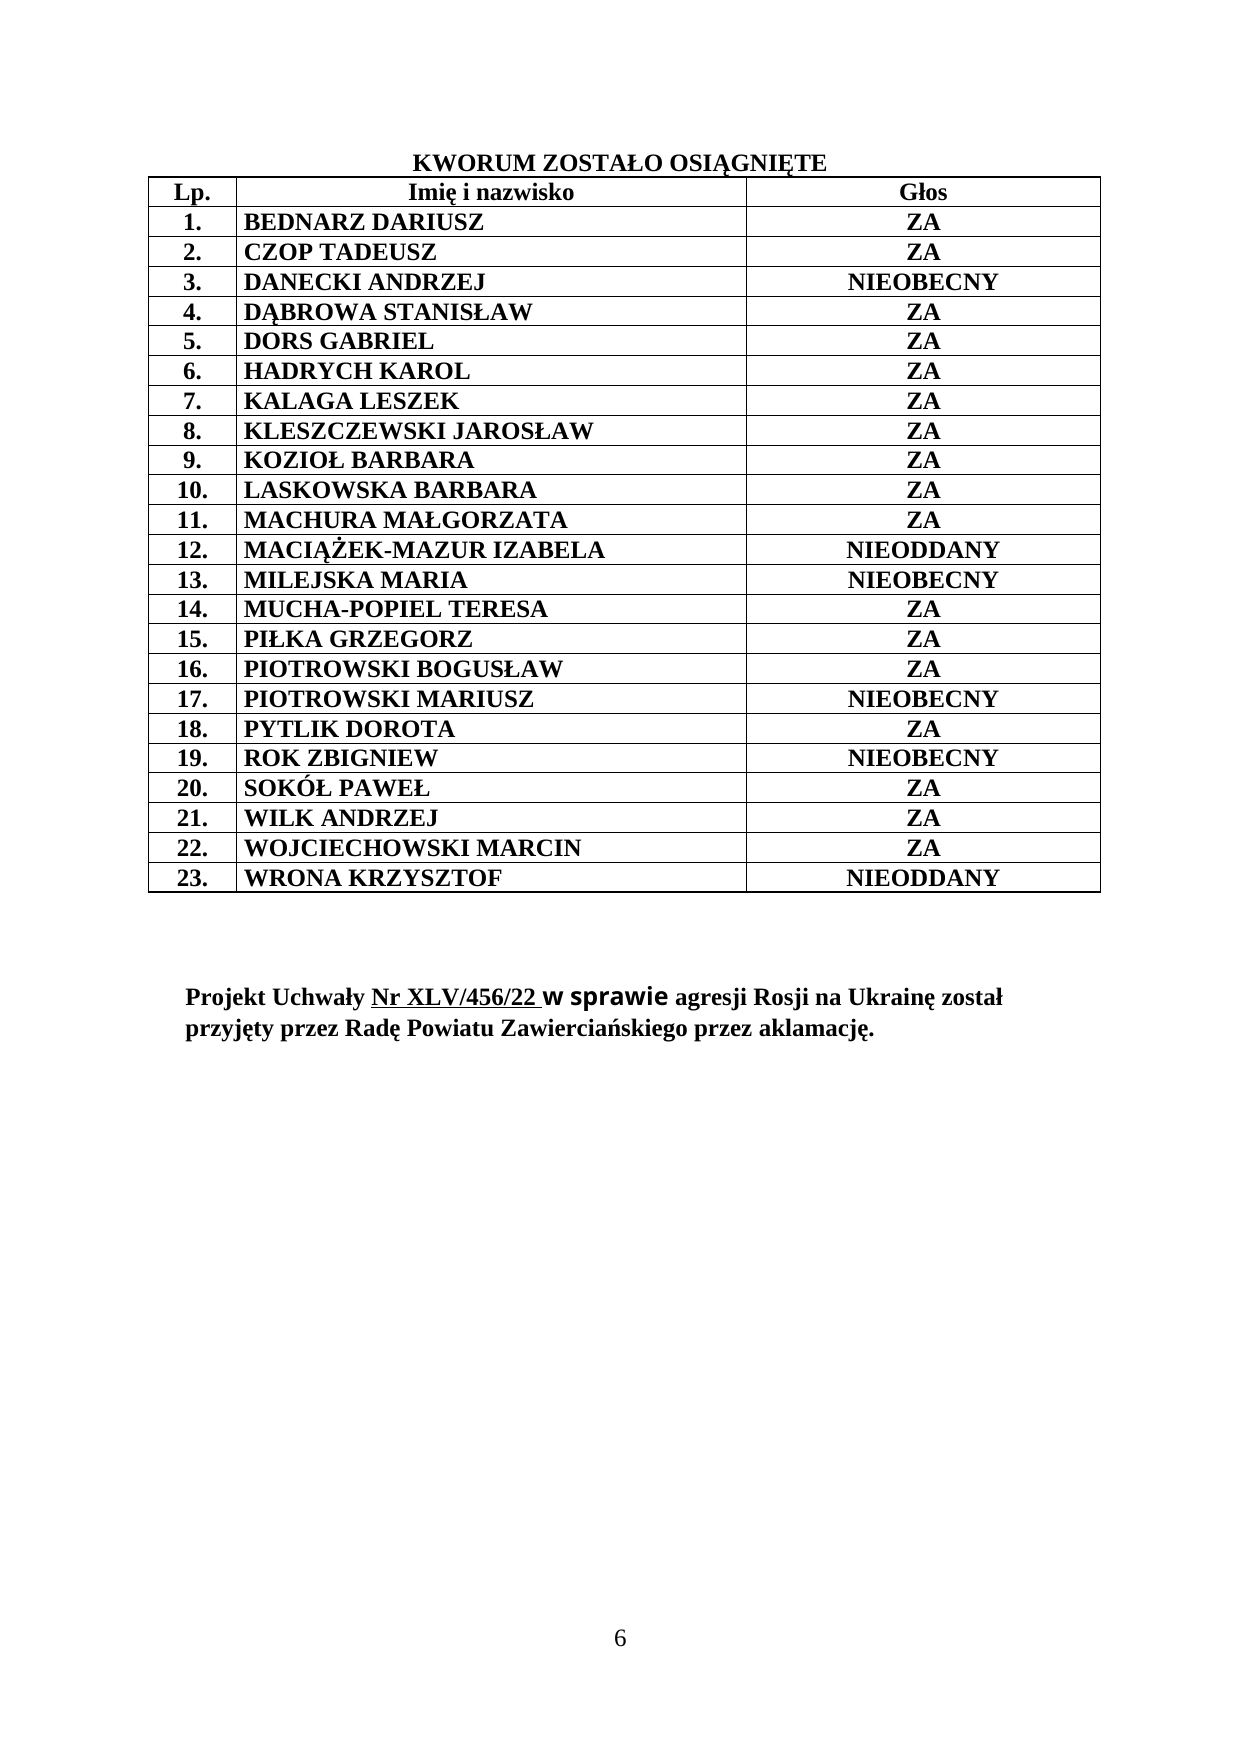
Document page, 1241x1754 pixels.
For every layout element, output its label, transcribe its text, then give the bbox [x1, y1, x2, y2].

table_cell 15. [149, 624, 236, 653]
table_cell 20. [149, 773, 236, 802]
table_cell KALAGA LESZEK [237, 386, 746, 415]
table_cell KLESZCZEWSKI JAROSŁAW [237, 416, 746, 444]
table_cell ZA [747, 297, 1100, 325]
table_cell NIEOBECNY [747, 744, 1100, 772]
table_header Imię i nazwisko [237, 178, 746, 206]
table_cell ZA [747, 416, 1100, 444]
table_cell 8. [149, 416, 236, 444]
table_cell WRONA KRZYSZTOF [237, 863, 746, 891]
table_cell ZA [747, 595, 1100, 623]
table_cell ZA [747, 207, 1100, 236]
table_cell CZOP TADEUSZ [237, 237, 746, 266]
table_cell NIEOBECNY [747, 267, 1100, 296]
table_cell ZA [747, 714, 1100, 742]
table_cell 7. [149, 386, 236, 415]
table_cell 11. [149, 505, 236, 534]
table_cell 14. [149, 595, 236, 623]
table_cell ZA [747, 803, 1100, 832]
table_cell 5. [149, 326, 236, 355]
table_cell 9. [149, 446, 236, 474]
table_cell PIOTROWSKI BOGUSŁAW [237, 654, 746, 683]
table_cell DORS GABRIEL [237, 326, 746, 355]
table_cell BEDNARZ DARIUSZ [237, 207, 746, 236]
table_cell 13. [149, 565, 236, 593]
table_cell 19. [149, 744, 236, 772]
table_cell ZA [747, 475, 1100, 504]
table_cell PYTLIK DOROTA [237, 714, 746, 742]
table_cell NIEOBECNY [747, 684, 1100, 713]
table_header Głos [747, 178, 1100, 206]
table_cell 23. [149, 863, 236, 891]
text Projekt Uchwały Nr XLV/456/22 w sprawie agresji Rosji na Ukrainę został przyjęty przez Radę Powiatu Zawierciańskiego przez aklamację. [185, 979, 1093, 1041]
table_cell SOKÓŁ PAWEŁ [237, 773, 746, 802]
table_cell PIŁKA GRZEGORZ [237, 624, 746, 653]
table_cell NIEODDANY [747, 535, 1100, 564]
table_cell MILEJSKA MARIA [237, 565, 746, 593]
table_cell ZA [747, 833, 1100, 862]
table_cell ZA [747, 326, 1100, 355]
table_cell PIOTROWSKI MARIUSZ [237, 684, 746, 713]
table_cell NIEOBECNY [747, 565, 1100, 593]
table_cell KOZIOŁ BARBARA [237, 446, 746, 474]
table_cell NIEODDANY [747, 863, 1100, 891]
table_cell ZA [747, 446, 1100, 474]
table_cell 18. [149, 714, 236, 742]
table_cell ZA [747, 624, 1100, 653]
table_cell MACHURA MAŁGORZATA [237, 505, 746, 534]
table_cell 4. [149, 297, 236, 325]
table_cell 3. [149, 267, 236, 296]
table_cell DĄBROWA STANISŁAW [237, 297, 746, 325]
table_cell WOJCIECHOWSKI MARCIN [237, 833, 746, 862]
table_cell LASKOWSKA BARBARA [237, 475, 746, 504]
table_cell ZA [747, 237, 1100, 266]
table_cell 1. [149, 207, 236, 236]
table_cell ZA [747, 386, 1100, 415]
table_cell MACIĄŻEK-MAZUR IZABELA [237, 535, 746, 564]
table_cell MUCHA-POPIEL TERESA [237, 595, 746, 623]
table_cell ZA [747, 773, 1100, 802]
table_cell 22. [149, 833, 236, 862]
table_cell 16. [149, 654, 236, 683]
table_cell 6. [149, 356, 236, 385]
table_cell ZA [747, 505, 1100, 534]
table_cell DANECKI ANDRZEJ [237, 267, 746, 296]
table_cell ZA [747, 654, 1100, 683]
text KWORUM ZOSTAŁO OSIĄGNIĘTE [148, 148, 1093, 176]
table_cell WILK ANDRZEJ [237, 803, 746, 832]
table_cell HADRYCH KAROL [237, 356, 746, 385]
table_cell 12. [149, 535, 236, 564]
table_cell ROK ZBIGNIEW [237, 744, 746, 772]
table_header Lp. [149, 178, 236, 206]
table_cell ZA [747, 356, 1100, 385]
table_cell 10. [149, 475, 236, 504]
table_cell 2. [149, 237, 236, 266]
table_cell 17. [149, 684, 236, 713]
table_cell 21. [149, 803, 236, 832]
